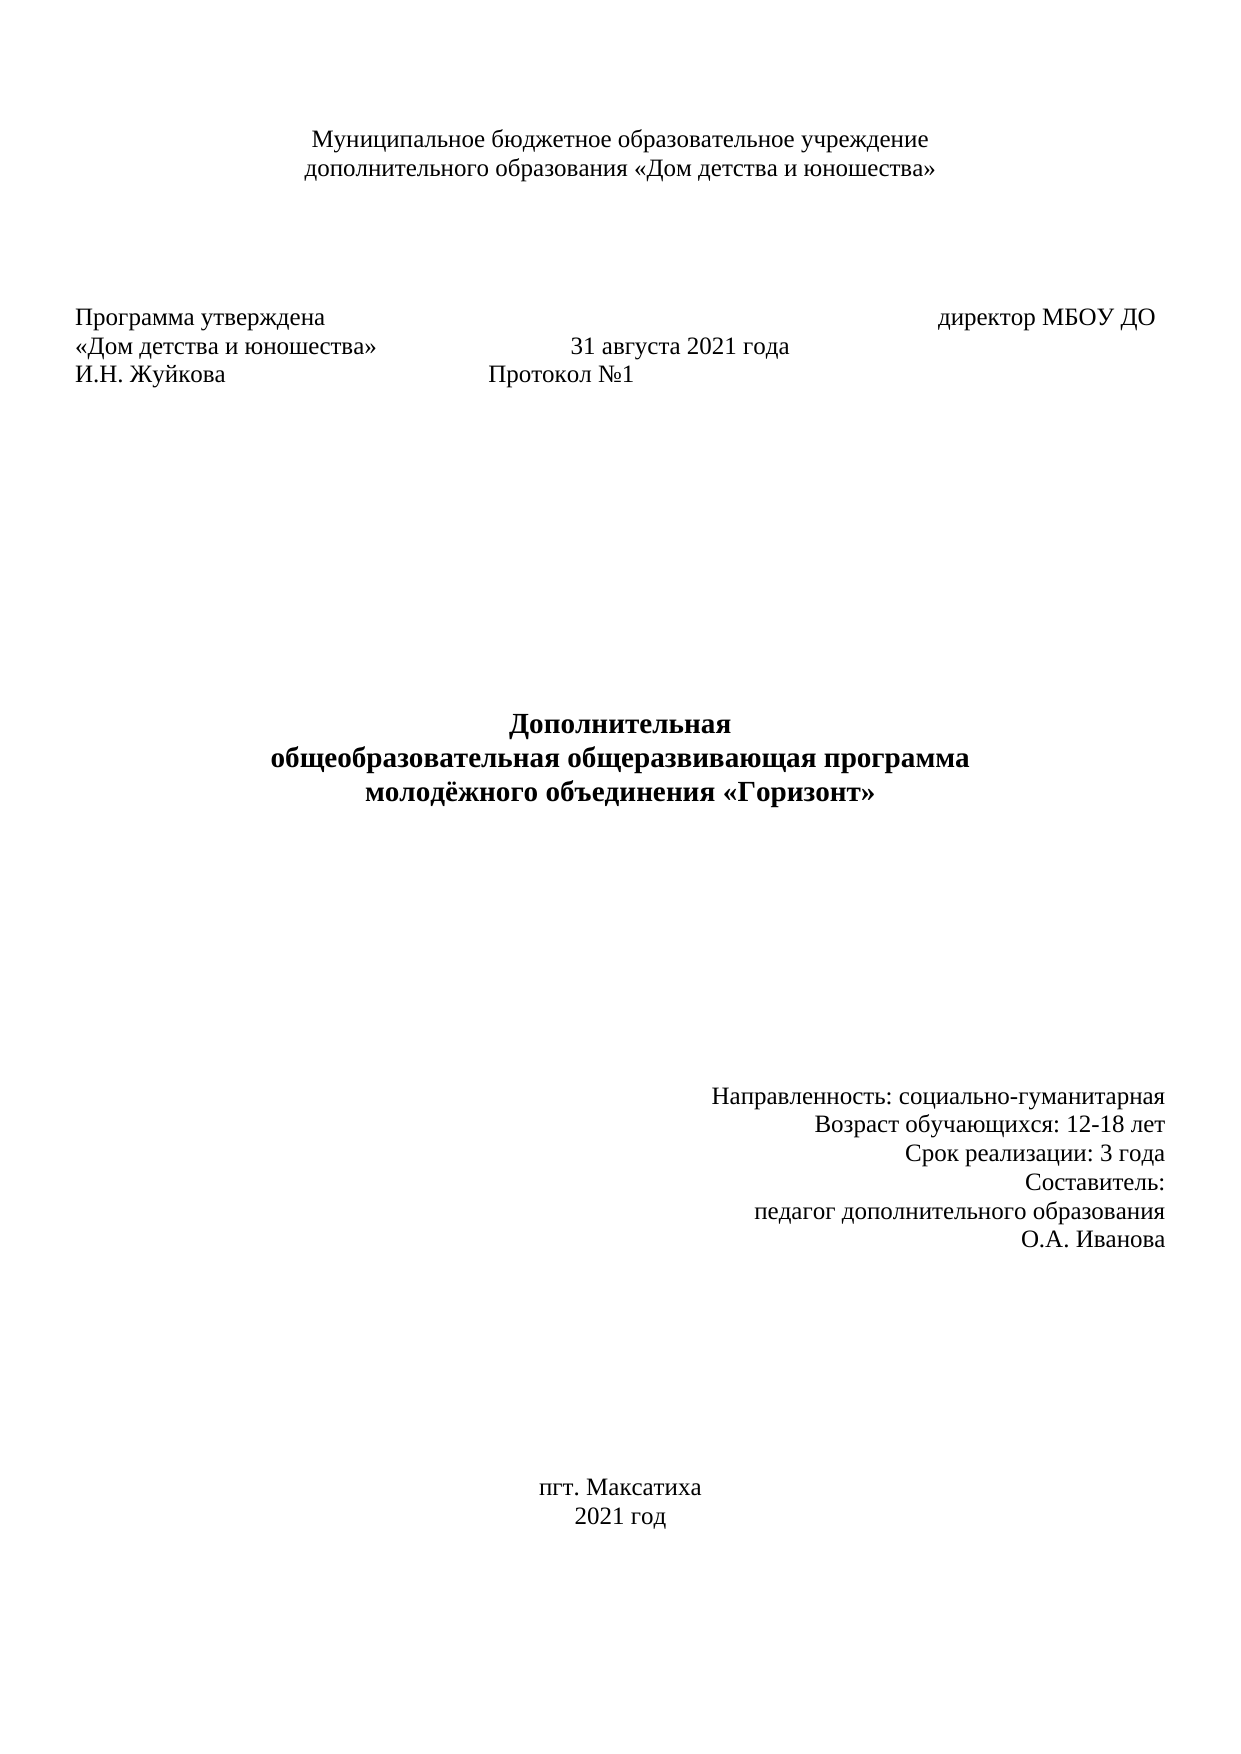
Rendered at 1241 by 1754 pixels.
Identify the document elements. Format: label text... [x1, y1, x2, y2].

text Направленность: социально-гуманитарная Возраст обучающихся: 12-18 лет Срок реализации: 3 года Составитель: педагог дополнительного образования О.А. Иванова [75, 1081, 1165, 1253]
text Программа утверждена изонт ния орческо Утверждаю: __________ на педагогическом совете директор МБОУ ДО «Дом детства и юношества» 31 августа 2021 года И.Н. Жуйкова Протокол №1 [75, 302, 1165, 388]
text пгт. Максатиха 2021 год [75, 1472, 1165, 1530]
text Муниципальное бюджетное образовательное учреждение дополнительного образования «Дом детства и юношества» [75, 124, 1165, 182]
text Дополнительная общеобразовательная общеразвивающая программа молодёжного объединения «Горизонт» [723, 707, 1165, 807]
text Дополнительная общеобразовательная общеразвивающая программа молодёжного объединения «Горизонт» [75, 707, 509, 807]
